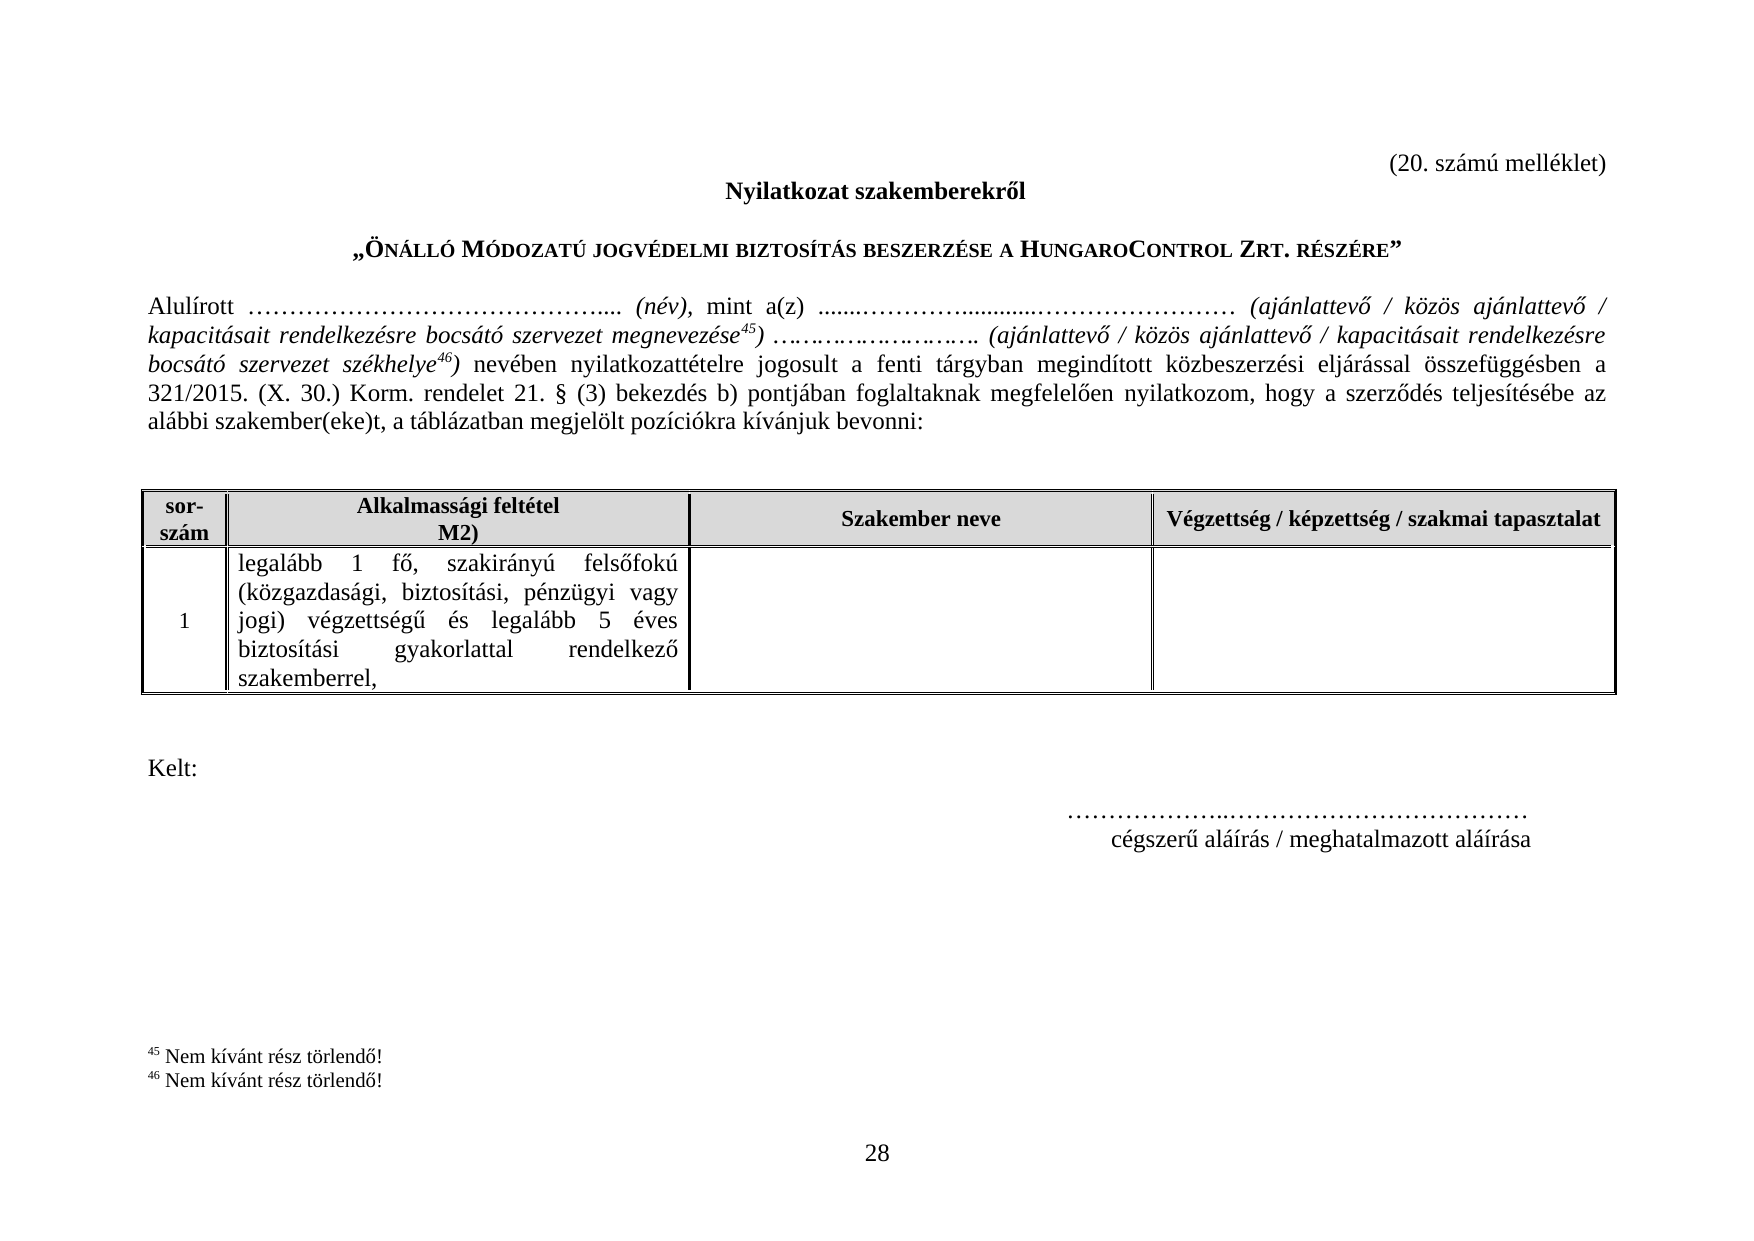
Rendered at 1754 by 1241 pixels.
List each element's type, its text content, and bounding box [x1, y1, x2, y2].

text (20. számú melléklet) [148, 148, 1606, 176]
text Kelt: [148, 753, 1606, 781]
table_header Alkalmassági feltétel M2) [227, 492, 689, 545]
table_header sor-szám [144, 492, 227, 545]
text Nyilatkozat szakemberekről [148, 176, 1603, 205]
table_header Végzettség / képzettség / szakmai tapasztalat [1153, 492, 1614, 545]
table_cell [1153, 545, 1614, 692]
text „Önálló Módozatú jogvédelmi biztosítás beszerzése a HungaroControl Zrt. részére” [148, 234, 1606, 263]
table_cell legalább 1 fő, szakirányú felsőfokú (közgazdasági, biztosítási, pénzügyi vagy jogi) végzettségű és legalább 5 éves biztosítási gyakorlattal rendelkező szakemberrel, [227, 548, 689, 692]
table_cell [690, 548, 1152, 692]
text Alulírott …………………………………….... (név), mint a(z) .......…………............…………………… (ajánlattevő / közös ajánlattevő / kapacitásait rendelkezésre bocsátó szervezet megnevezése) ………………………. (ajánlattevő / közös ajánlattevő / kapacitásait rendelkezésre bocsátó szervezet székhelye) nevében nyilatkozattételre jogosult a fenti tárgyban megindított közbeszerzési eljárással összefüggésben a 321/2015. (X. 30.) Korm. rendelet 21. § (3) bekezdés b) pontjában foglaltaknak megfelelően nyilatkozom, hogy a szerződés teljesítésébe az alábbi szakember(eke)t, a táblázatban megjelölt pozíciókra kívánjuk bevonni: [148, 291, 1606, 435]
table_header Szakember neve [690, 492, 1152, 545]
table_cell cégszerű aláírás / meghatalmazott aláírása [1059, 824, 1539, 853]
table_header ………………..……………………………… [1059, 796, 1539, 824]
table_cell 1 [144, 545, 227, 692]
